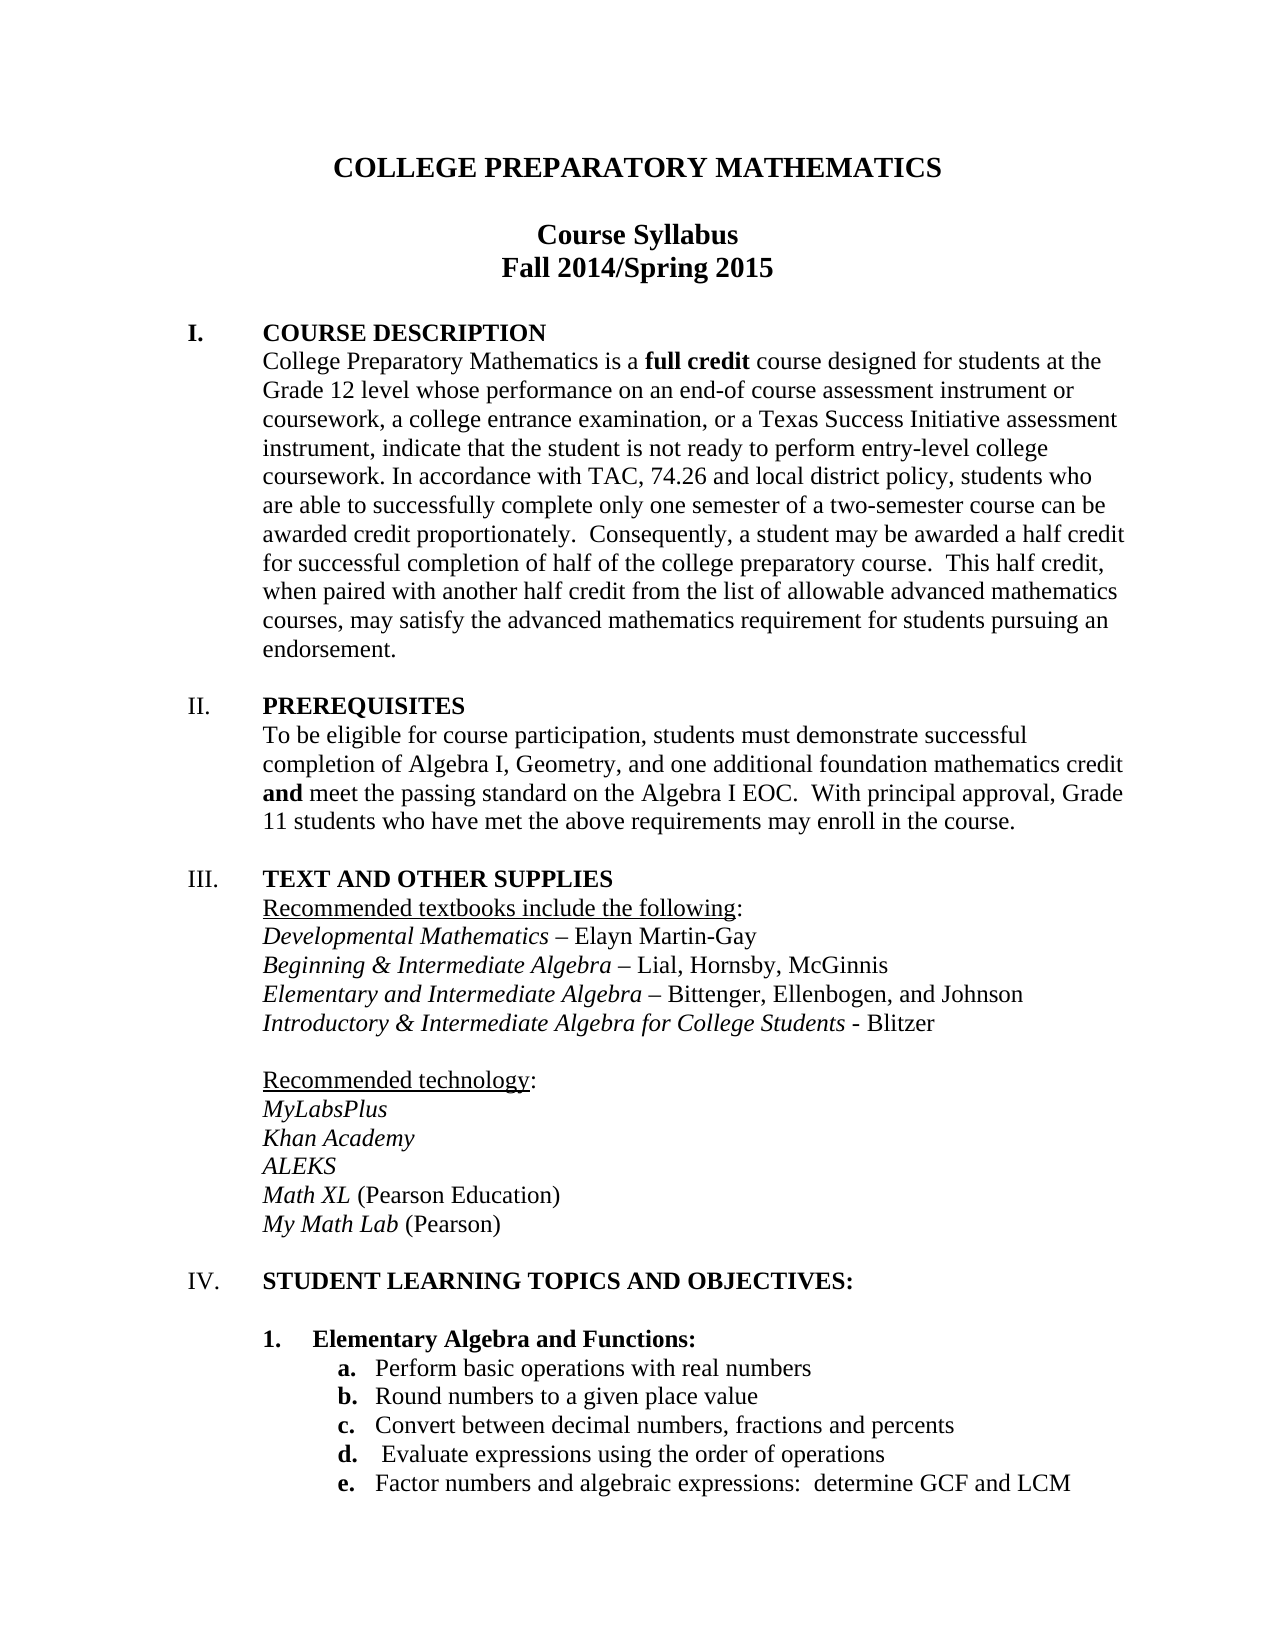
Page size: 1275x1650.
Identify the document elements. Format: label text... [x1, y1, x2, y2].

list STUDENT LEARNING TOPICS AND OBJECTIVES: [187, 1266, 1125, 1295]
text Recommended textbooks include the following: [262, 893, 1125, 921]
text Introductory & Intermediate Algebra for College Students - Blitzer [262, 1008, 1125, 1036]
text ALEKS [262, 1151, 1125, 1180]
text Course Syllabus [150, 217, 1125, 251]
list COURSE DESCRIPTION [187, 318, 1125, 346]
text College Preparatory Mathematics is a full credit course designed for students at the Grade 12 level whose performance on an end-of course assessment instrument or coursework, a college entrance examination, or a Texas Success Initiative assessment instrument, indicate that the student is not ready to perform entry-level college coursework. In accordance with TAC, 74.26 and local district policy, students who are able to successfully complete only one semester of a two-semester course can be awarded credit proportionately. Consequently, a student may be awarded a half credit for successful completion of half of the college preparatory course. This half credit, when paired with another half credit from the list of allowable advanced mathematics courses, may satisfy the advanced mathematics requirement for students pursuing an endorsement. [262, 346, 1125, 663]
list Evaluate expressions using the order of operations [337, 1439, 1125, 1468]
list Round numbers to a given place value [337, 1381, 1125, 1410]
text Math XL (Pearson Education) [262, 1180, 1125, 1209]
text Elementary and Intermediate Algebra – Bittenger, Ellenbogen, and Johnson [262, 979, 1125, 1008]
text COLLEGE PREPARATORY MATHEMATICS [150, 150, 1125, 183]
list Factor numbers and algebraic expressions: determine GCF and LCM [337, 1468, 1125, 1496]
text To be eligible for course participation, students must demonstrate successful completion of Algebra I, Geometry, and one additional foundation mathematics credit and meet the passing standard on the Algebra I EOC. With principal approval, Grade 11 students who have met the above requirements may enroll in the course. [262, 720, 1125, 835]
text My Math Lab (Pearson) [262, 1209, 1125, 1238]
list Convert between decimal numbers, fractions and percents [337, 1410, 1125, 1439]
text Developmental Mathematics – Elayn Martin-Gay [262, 921, 1125, 950]
list Elementary Algebra and Functions: [262, 1324, 1125, 1353]
text Fall 2014/Spring 2015 [150, 251, 1125, 284]
list PREREQUISITES [187, 691, 1125, 720]
text MyLabsPlus [262, 1094, 1125, 1123]
text Beginning & Intermediate Algebra – Lial, Hornsby, McGinnis [262, 950, 1125, 979]
list TEXT AND OTHER SUPPLIES [187, 864, 1125, 893]
text Khan Academy [262, 1123, 1125, 1151]
list Perform basic operations with real numbers [337, 1353, 1125, 1381]
text Recommended technology: [262, 1065, 1125, 1094]
